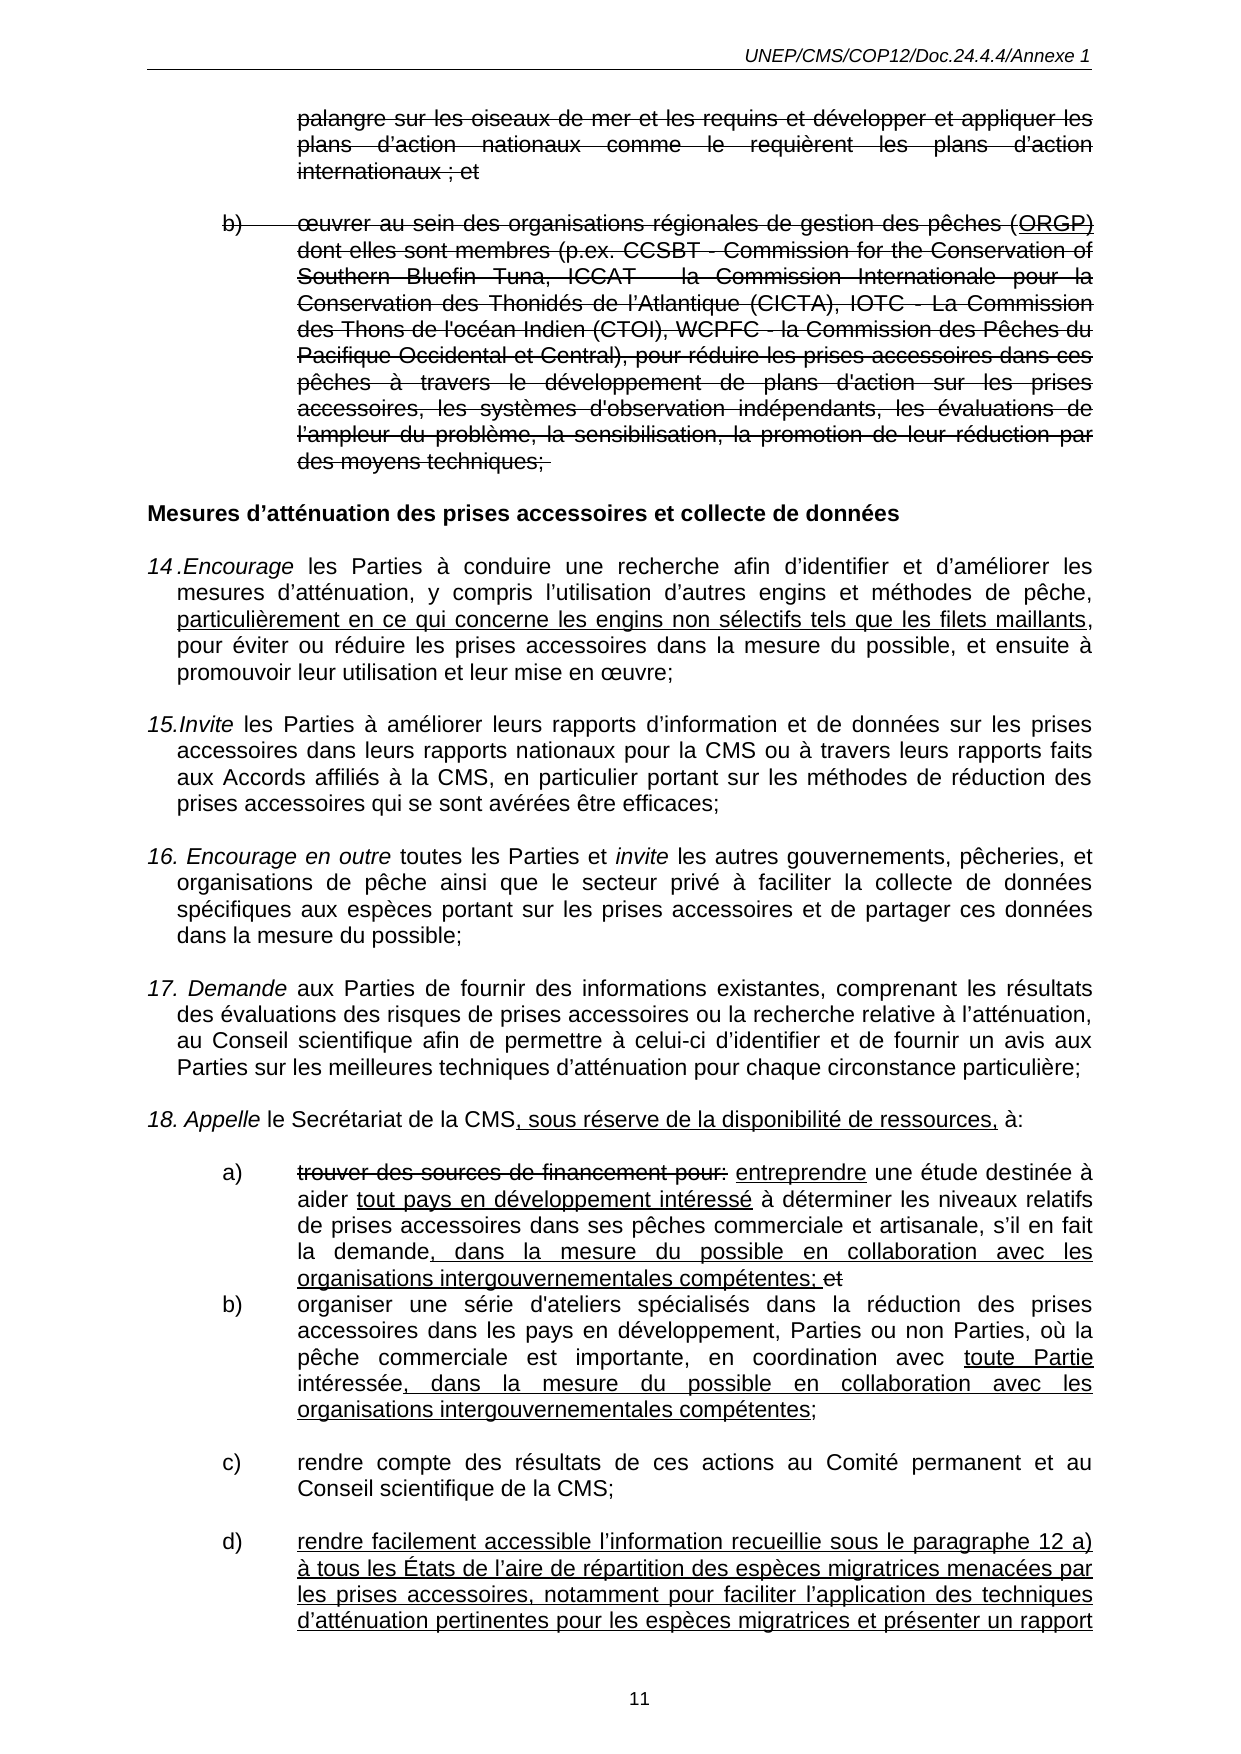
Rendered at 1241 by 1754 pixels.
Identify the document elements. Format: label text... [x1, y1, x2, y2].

text 14 .Encourage les Parties à conduire une recherche afin d’identifier et d’améliorer les mesures d’atténuation, y compris l’utilisation d’autres engins et méthodes de pêche, particulièrement en ce qui concerne les engins non sélectifs tels que les filets maillants, pour éviter ou réduire les prises accessoires dans la mesure du possible, et ensuite à promouvoir leur utilisation et leur mise en œuvre; [147, 553, 1093, 685]
list organiser une série d'ateliers spécialisés dans la réduction des prises accessoires dans les pays en développement, Parties ou non Parties, où la pêche commerciale est importante, en coordination avec toute Partie intéressée, dans la mesure du possible en collaboration avec les organisations intergouvernementales compétentes; [222, 1291, 1093, 1423]
list œuvrer au sein des organisations régionales de gestion des pêches (ORGP) dont elles sont membres (p.ex. CCSBT - Commission for the Conservation of Southern Bluefin Tuna, ICCAT – la Commission Internationale pour la Conservation des Thonidés de l’Atlantique (CICTA), IOTC - La Commission des Thons de l'océan Indien (CTOI), WCPFC - la Commission des Pêches du Pacifique Occidental et Central), pour réduire les prises accessoires dans ces pêches à travers le développement de plans d'action sur les prises accessoires, les systèmes d'observation indépendants, les évaluations de l’ampleur du problème, la sensibilisation, la promotion de leur réduction par des moyens techniques; [222, 226, 1093, 474]
list rendre compte des résultats de ces actions au Comité permanent et au Conseil scientifique de la CMS; [222, 1449, 1093, 1502]
list trouver des sources de financement pour: entreprendre une étude destinée à aider tout pays en développement intéressé à déterminer les niveaux relatifs de prises accessoires dans ses pêches commerciale et artisanale, s’il en fait la demande, dans la mesure du possible en collaboration avec les organisations intergouvernementales compétentes; et [222, 1159, 1093, 1291]
text Mesures d’atténuation des prises accessoires et collecte de données [147, 500, 1093, 527]
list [222, 105, 1093, 184]
text 18. Appelle le Secrétariat de la CMS, sous réserve de la disponibilité de ressources, à: [147, 1106, 1093, 1133]
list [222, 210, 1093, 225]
text 17. Demande aux Parties de fournir des informations existantes, comprenant les résultats des évaluations des risques de prises accessoires ou la recherche relative à l’atténuation, au Conseil scientifique afin de permettre à celui-ci d’identifier et de fournir un avis aux Parties sur les meilleures techniques d’atténuation pour chaque circonstance particulière; [147, 975, 1093, 1080]
text 15.Invite les Parties à améliorer leurs rapports d’information et de données sur les prises accessoires dans leurs rapports nationaux pour la CMS ou à travers leurs rapports faits aux Accords affiliés à la CMS, en particulier portant sur les méthodes de réduction des prises accessoires qui se sont avérées être efficaces; [147, 711, 1093, 817]
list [222, 1528, 1093, 1633]
text 16. Encourage en outre toutes les Parties et invite les autres gouvernements, pêcheries, et organisations de pêche ainsi que le secteur privé à faciliter la collecte de données spécifiques aux espèces portant sur les prises accessoires et de partager ces données dans la mesure du possible; [147, 843, 1093, 948]
